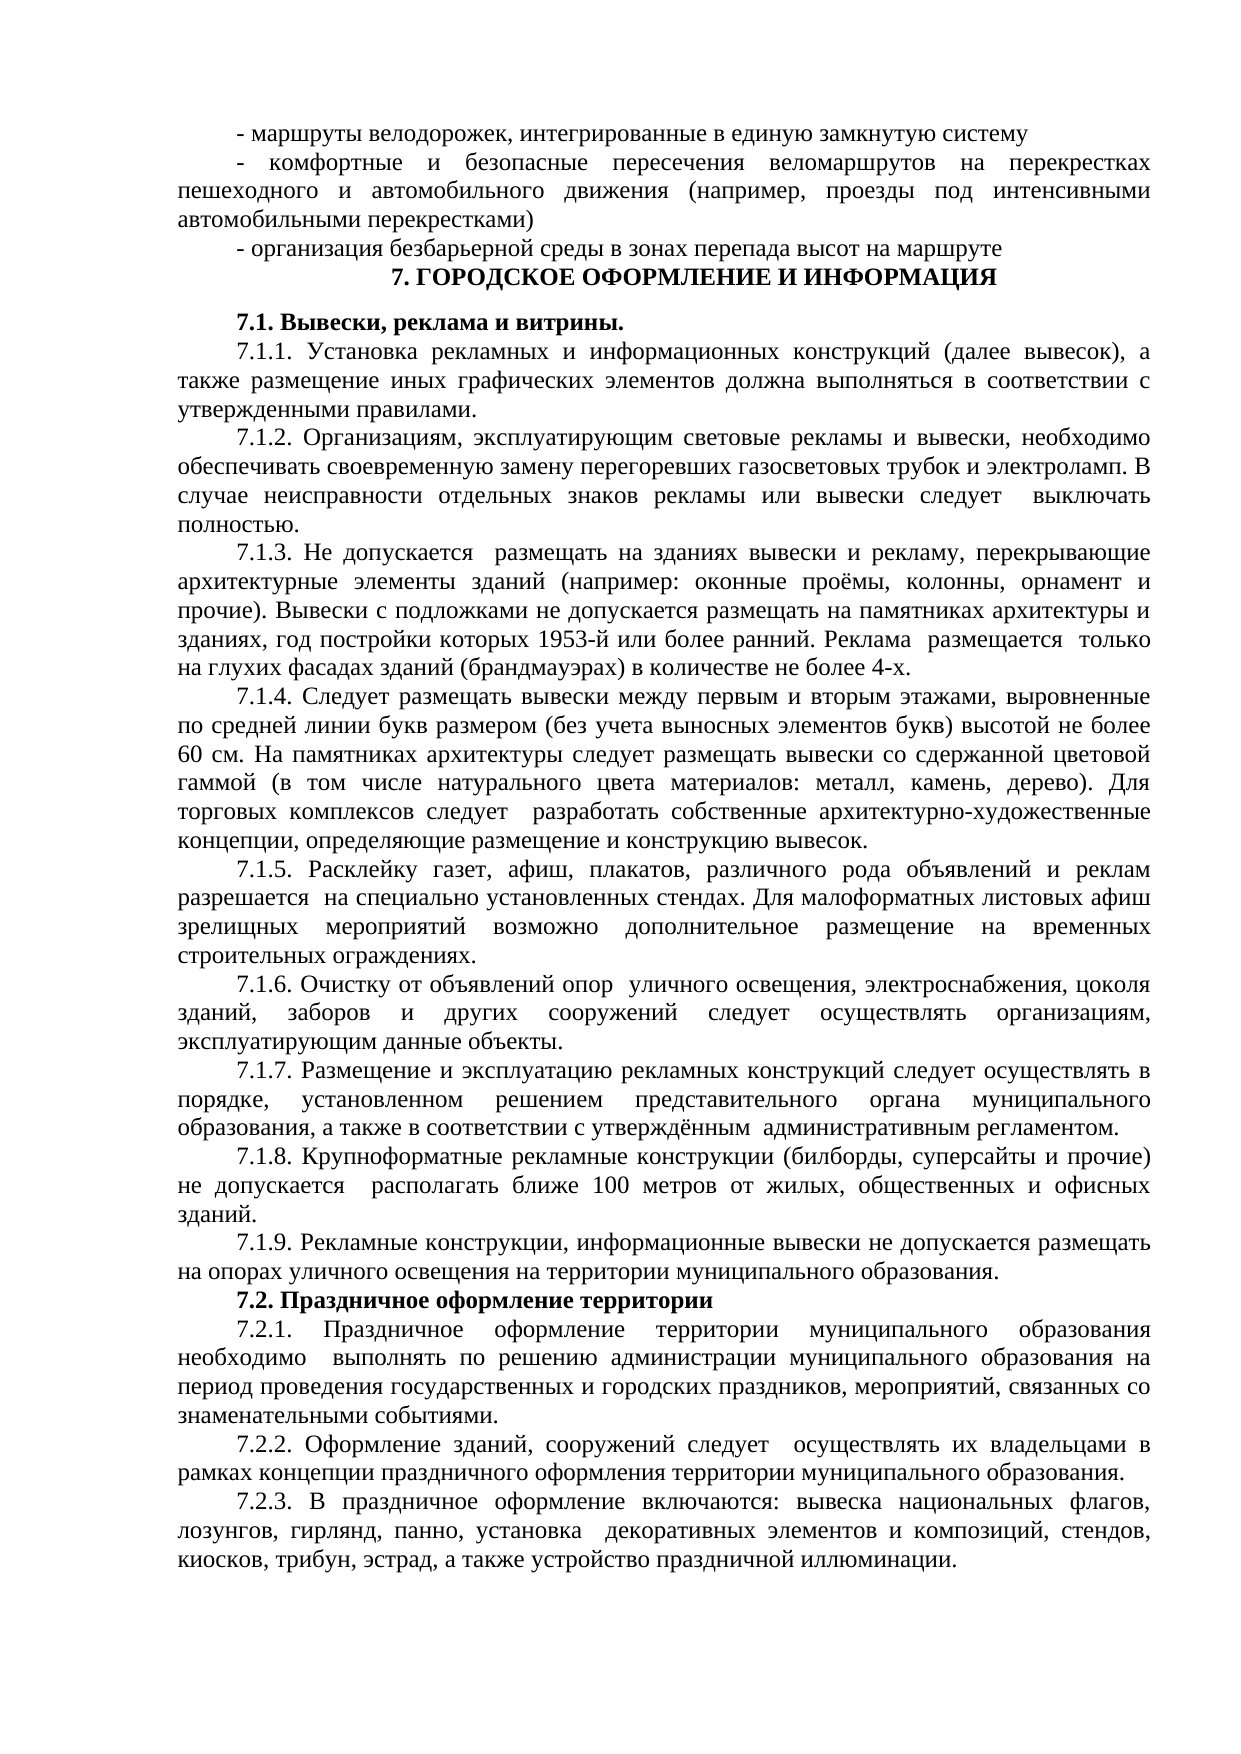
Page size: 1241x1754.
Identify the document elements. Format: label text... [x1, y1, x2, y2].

text 7.2.3. В праздничное оформление включаются: вывеска национальных флагов, лозунгов, гирлянд, панно, установка декоративных элементов и композиций, стендов, киосков, трибун, эстрад, а также устройство праздничной иллюминации. [177, 1486, 1152, 1572]
text - маршруты велодорожек, интегрированные в единую замкнутую систему [177, 118, 1152, 147]
text 7.2.2. Оформление зданий, сооружений следует осуществлять их владельцами в рамках концепции праздничного оформления территории муниципального образования. [177, 1429, 1152, 1486]
text 7.1. Вывески, реклама и витрины. [177, 307, 1152, 336]
text 7.1.1. Установка рекламных и информационных конструкций (далее вывесок), а также размещение иных графических элементов должна выполняться в соответствии с утвержденными правилами. [177, 336, 1152, 422]
text 7. Городское оформление и информация [177, 262, 1152, 291]
text 7.1.3. Не допускается размещать на зданиях вывески и рекламу, перекрывающие архитектурные элементы зданий (например: оконные проёмы, колонны, орнамент и прочие). Вывески с подложками не допускается размещать на памятниках архитектуры и зданиях, год постройки которых 1953-й или более ранний. Реклама размещается только на глухих фасадах зданий (брандмауэрах) в количестве не более 4-х. [177, 537, 1152, 681]
text 7.1.9. Рекламные конструкции, информационные вывески не допускается размещать на опорах уличного освещения на территории муниципального образования. [177, 1227, 1152, 1285]
text 7.1.5. Расклейку газет, афиш, плакатов, различного рода объявлений и реклам разрешается на специально установленных стендах. Для малоформатных листовых афиш зрелищных мероприятий возможно дополнительное размещение на временных строительных ограждениях. [177, 854, 1152, 969]
text 7.2.1. Праздничное оформление территории муниципального образования необходимо выполнять по решению администрации муниципального образования на период проведения государственных и городских праздников, мероприятий, связанных со знаменательными событиями. [177, 1314, 1152, 1429]
text 7.1.7. Размещение и эксплуатацию рекламных конструкций следует осуществлять в порядке, установленном решением представительного органа муниципального образования, а также в соответствии с утверждённым административным регламентом. [177, 1055, 1152, 1141]
text 7.1.2. Организациям, эксплуатирующим световые рекламы и вывески, необходимо обеспечивать своевременную замену перегоревших газосветовых трубок и электроламп. В случае неисправности отдельных знаков рекламы или вывески следует выключать полностью. [177, 422, 1152, 537]
text 7.2. Праздничное оформление территории [177, 1285, 1152, 1314]
text - организация безбарьерной среды в зонах перепада высот на маршруте [177, 233, 1152, 262]
text 7.1.6. Очистку от объявлений опор уличного освещения, электроснабжения, цоколя зданий, заборов и других сооружений следует осуществлять организациям, эксплуатирующим данные объекты. [177, 969, 1152, 1055]
text 7.1.4. Следует размещать вывески между первым и вторым этажами, выровненные по средней линии букв размером (без учета выносных элементов букв) высотой не более 60 см. На памятниках архитектуры следует размещать вывески со сдержанной цветовой гаммой (в том числе натурального цвета материалов: металл, камень, дерево). Для торговых комплексов следует разработать собственные архитектурно-художественные концепции, определяющие размещение и конструкцию вывесок. [177, 681, 1152, 854]
text 7.1.8. Крупноформатные рекламные конструкции (билборды, суперсайты и прочие) не допускается располагать ближе 100 метров от жилых, общественных и офисных зданий. [177, 1141, 1152, 1227]
text - комфортные и безопасные пересечения веломаршрутов на перекрестках пешеходного и автомобильного движения (например, проезды под интенсивными автомобильными перекрестками) [177, 147, 1152, 233]
